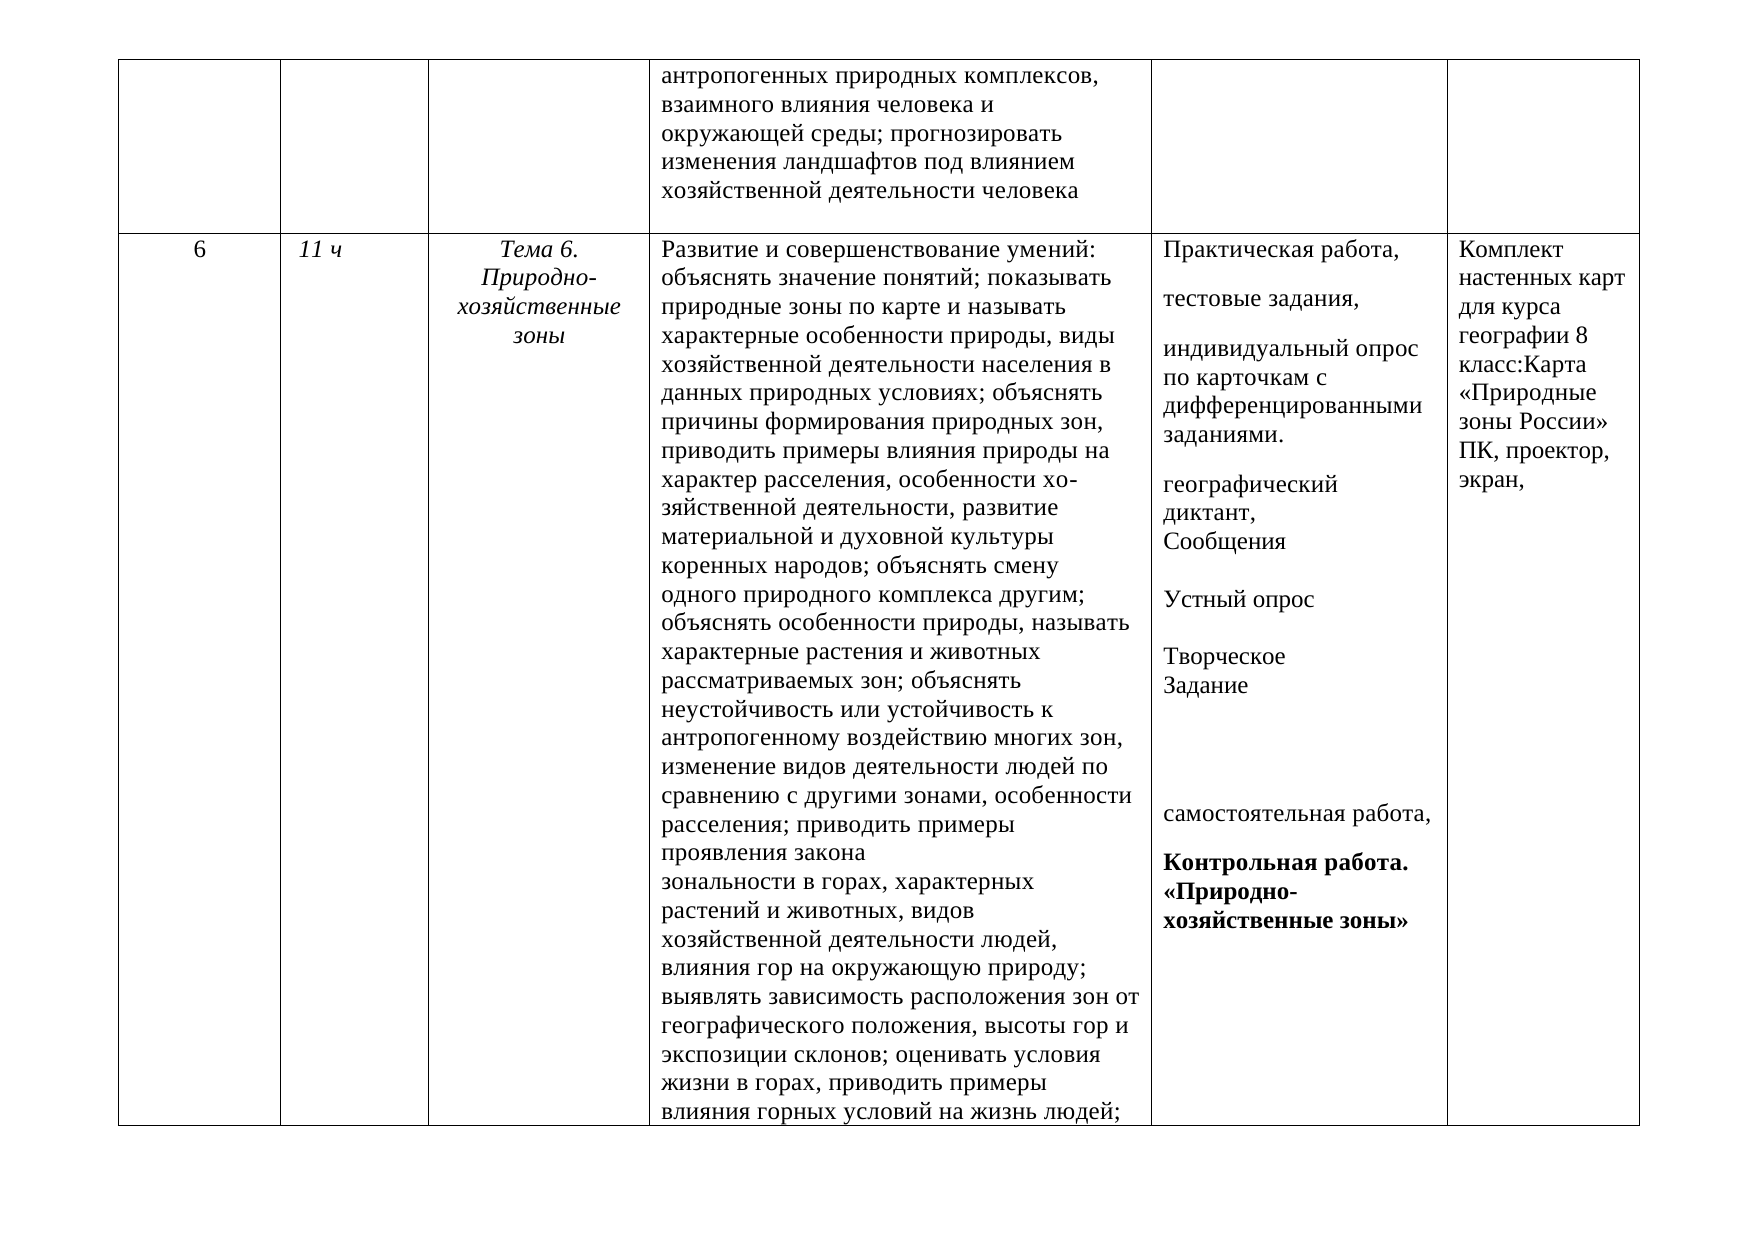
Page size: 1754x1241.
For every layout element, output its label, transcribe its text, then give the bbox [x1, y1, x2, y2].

table_cell 5 [119, 60, 280, 233]
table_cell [650, 234, 1151, 1125]
table_cell 11 ч [281, 234, 428, 1125]
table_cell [429, 234, 649, 1125]
table_cell 6 [119, 234, 280, 1125]
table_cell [650, 60, 1151, 233]
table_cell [1448, 234, 1639, 1125]
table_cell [1152, 234, 1447, 1125]
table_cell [1152, 60, 1447, 233]
table_cell 3ч [281, 60, 428, 233]
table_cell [429, 60, 649, 233]
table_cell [1448, 60, 1639, 233]
